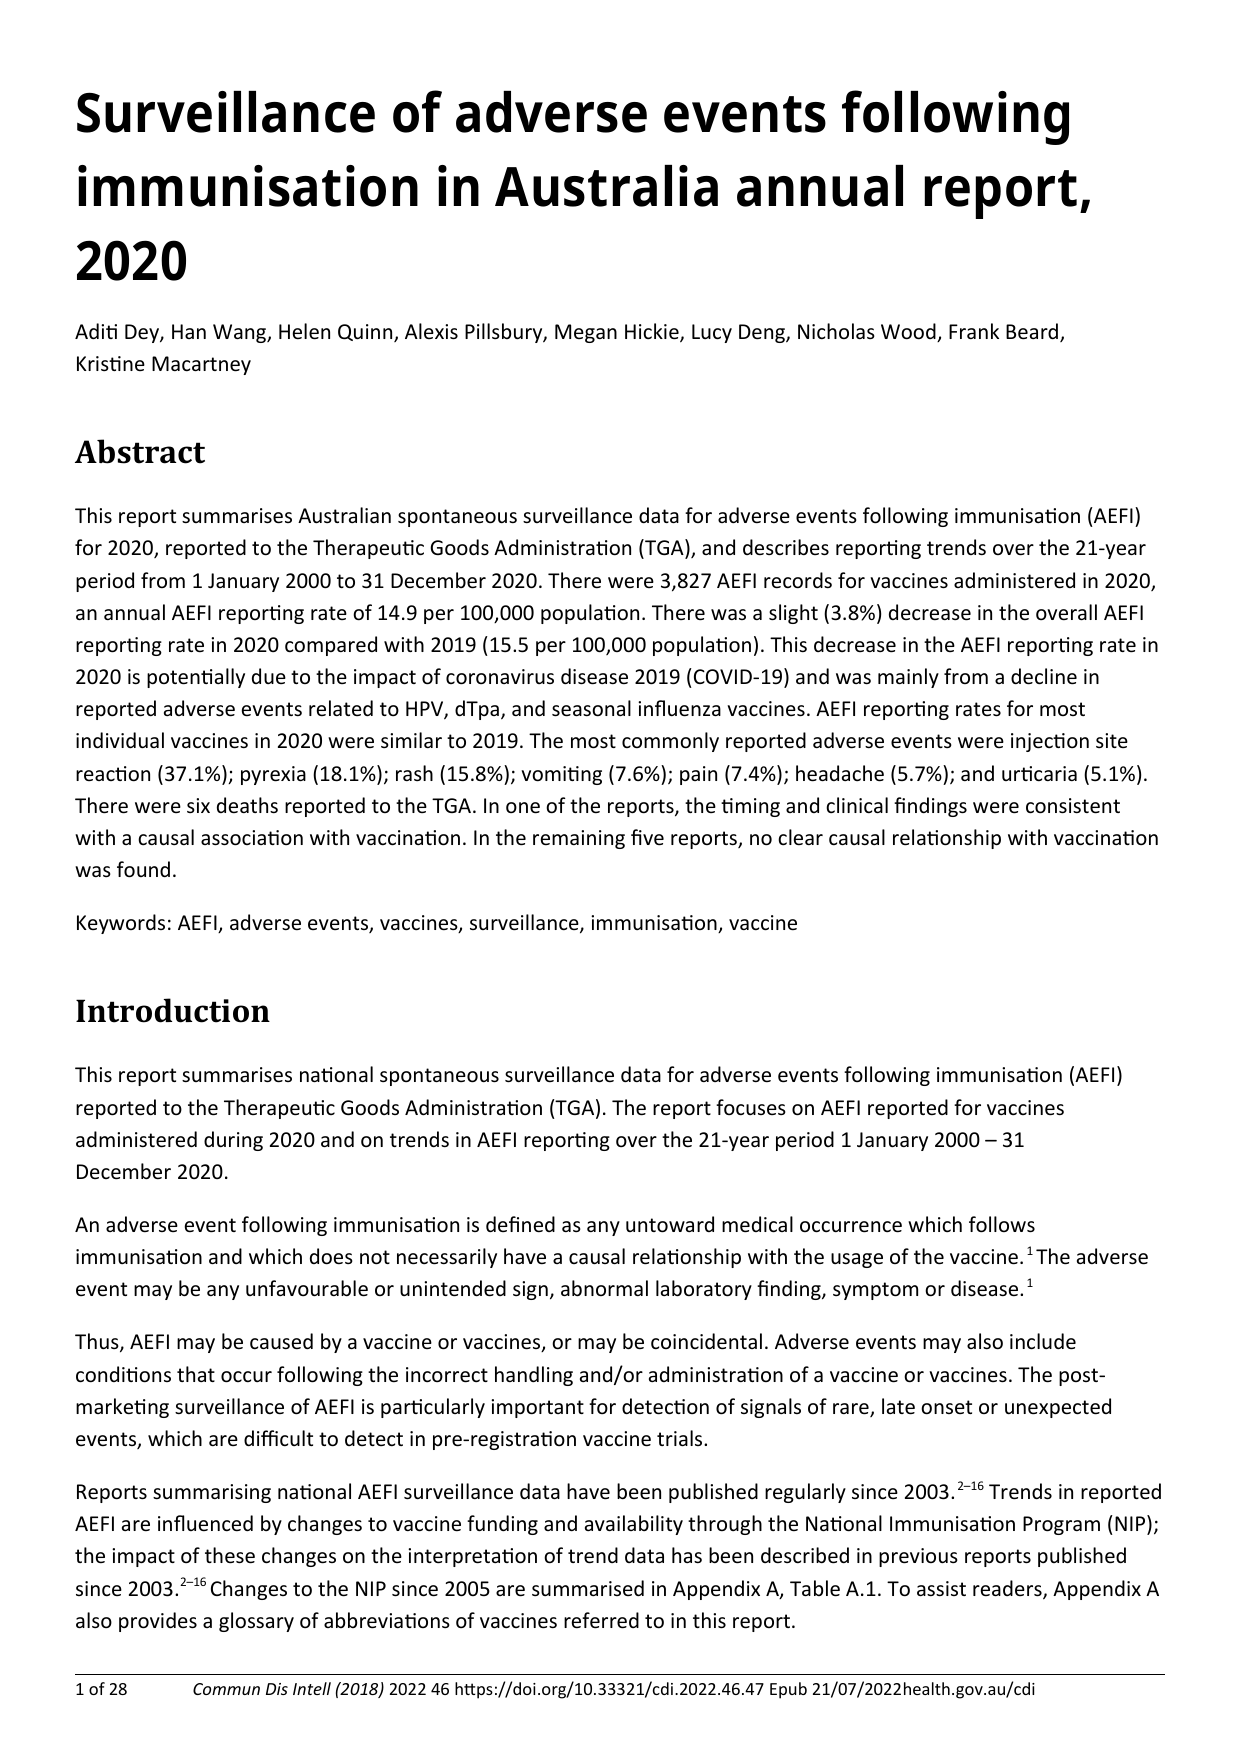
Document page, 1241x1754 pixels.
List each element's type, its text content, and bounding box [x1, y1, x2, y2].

title Surveillance of adverse events following immunisation in Australia annual report, 2020 [75, 75, 1165, 296]
subtitle Introduction [75, 991, 1165, 1030]
text Aditi Dey, Han Wang, Helen Quinn, Alexis Pillsbury, Megan Hickie, Lucy Deng, Nicholas Wood, Frank Beard, Kristine Macartney [75, 317, 1165, 377]
subtitle Abstract [75, 431, 1165, 471]
text This report summarises national spontaneous surveillance data for adverse events following immunisation (AEFI) reported to the Therapeutic Goods Administration (TGA). The report focuses on AEFI reported for vaccines administered during 2020 and on trends in AEFI reporting over the 21-year period 1 January 2000 – 31 December 2020. [75, 1061, 1165, 1185]
text Reports summarising national AEFI surveillance data have been published regularly since 2003.2–16 Trends in reported AEFI are influenced by changes to vaccine funding and availability through the National Immunisation Program (NIP); the impact of these changes on the interpretation of trend data has been described in previous reports published since 2003.2–16 Changes to the NIP since 2005 are summarised in Appendix A, Table A.1. To assist readers, Appendix A also provides a glossary of abbreviations of vaccines referred to in this report. [75, 1477, 1165, 1634]
text An adverse event following immunisation is defined as any untoward medical occurrence which follows immunisation and which does not necessarily have a causal relationship with the usage of the vaccine.1 The adverse event may be any unfavourable or unintended sign, abnormal laboratory finding, symptom or disease.1 [75, 1210, 1165, 1302]
text Keywords: AEFI, adverse events, vaccines, surveillance, immunisation, vaccine [75, 908, 1165, 936]
text This report summarises Australian spontaneous surveillance data for adverse events following immunisation (AEFI) for 2020, reported to the Therapeutic Goods Administration (TGA), and describes reporting trends over the 21-year period from 1 January 2000 to 31 December 2020. There were 3,827 AEFI records for vaccines administered in 2020, an annual AEFI reporting rate of 14.9 per 100,000 population. There was a slight (3.8%) decrease in the overall AEFI reporting rate in 2020 compared with 2019 (15.5 per 100,000 population). This decrease in the AEFI reporting rate in 2020 is potentially due to the impact of coronavirus disease 2019 (COVID-19) and was mainly from a decline in reported adverse events related to HPV, dTpa, and seasonal influenza vaccines. AEFI reporting rates for most individual vaccines in 2020 were similar to 2019. The most commonly reported adverse events were injection site reaction (37.1%); pyrexia (18.1%); rash (15.8%); vomiting (7.6%); pain (7.4%); headache (5.7%); and urticaria (5.1%). There were six deaths reported to the TGA. In one of the reports, the timing and clinical findings were consistent with a causal association with vaccination. In the remaining five reports, no clear causal relationship with vaccination was found. [75, 501, 1165, 883]
text Thus, AEFI may be caused by a vaccine or vaccines, or may be coincidental. Adverse events may also include conditions that occur following the incorrect handling and/or administration of a vaccine or vaccines. The post-marketing surveillance of AEFI is particularly important for detection of signals of rare, late onset or unexpected events, which are difficult to detect in pre-registration vaccine trials. [75, 1327, 1165, 1452]
